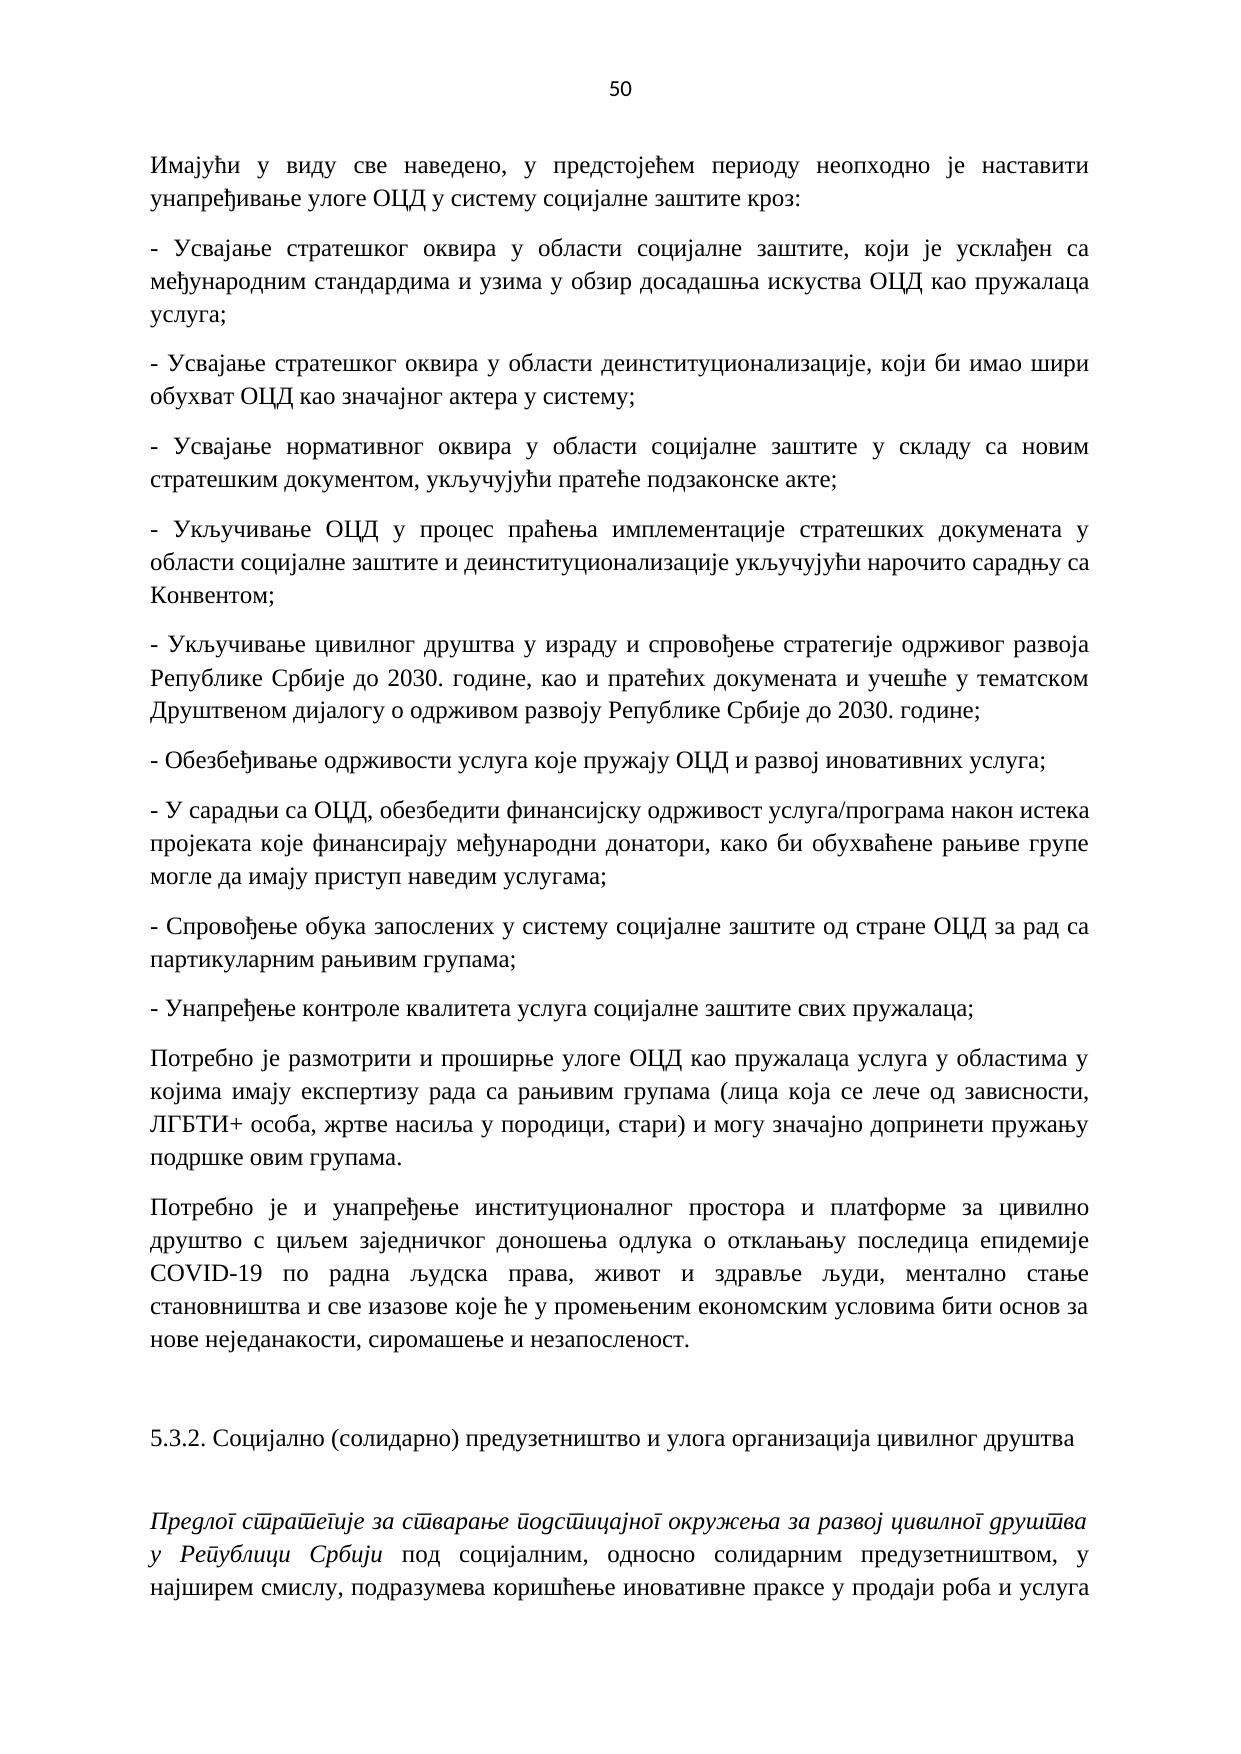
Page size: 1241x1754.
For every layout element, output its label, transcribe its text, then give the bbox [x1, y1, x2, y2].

text - Укључивање ОЦД у процес праћења имплементације стратешких докумената у области социјалне заштите и деинституционализације укључујући нарочито сарадњу са Конвентом; [150, 514, 1090, 609]
text - У сарадњи са ОЦД, обезбедити финансијску одрживост услуга/програма након истека пројеката које финансирају међународни донатори, како би обухваћене рањиве групе могле да имају приступ наведим услугама; [150, 795, 1090, 890]
text - Обезбеђивање одрживости услуга које пружају ОЦД и развој иновативних услуга; [150, 745, 1090, 774]
text - Усвајање стратешког оквира у области деинституционализације, који би имао шири обухват ОЦД као значајног актера у систему; [150, 348, 1090, 410]
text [150, 1506, 1090, 1601]
text 5.3.2. Социјално (солидарно) предузетништво и улога организација цивилног друштва [150, 1423, 1090, 1452]
text - Укључивање цивилног друштва у израду и спровођење стратегије одрживог развоја Републике Србије до 2030. године, као и пратећих докумената и учешће у тематском Друштвеном дијалогу о одрживом развоју Републике Србије до 2030. године; [150, 629, 1090, 724]
text - Спровођење обука запослених у систему социјалне заштите од стране ОЦД за рад са партикуларним рањивим групама; [150, 911, 1090, 972]
text Потребно је размотрити и проширње улоге ОЦД као пружалаца услуга у областима у којима имају експертизу рада са рањивим групама (лица која се лече од зависности, ЛГБТИ+ особа, жртве насиља у породици, стари) и могу значајно допринети пружању подршке овим групама. [150, 1043, 1090, 1171]
text Потребно је и унапређење институционалног простора и платформе за цивилно друштво с циљем заједничког доношења одлука о отклањању последица епидемије COVID-19 по радна људска права, живот и здравље људи, ментално стање становништва и све изазове које ће у промењеним економским условима бити основ за нове неједанакости, сиромашење и незапосленост. [150, 1192, 1090, 1353]
text - Унапређење контроле квалитета услуга социјалне заштите свих пружалаца; [150, 993, 1090, 1022]
text Имајући у виду све наведено, у предстојећем периоду неопходно је наставити унапређивање улоге ОЦД у систему социјалне заштите кроз: [150, 150, 1090, 212]
text - Усвајање стратешког оквира у области социјалне заштите, који је усклађен са међународним стандардима и узима у обзир досадашња искуства ОЦД као пружалаца услуга; [150, 233, 1090, 327]
text - Усвајање нормативног оквира у области социјалне заштите у складу са новим стратешким документом, укључујући пратеће подзаконске акте; [150, 431, 1090, 493]
